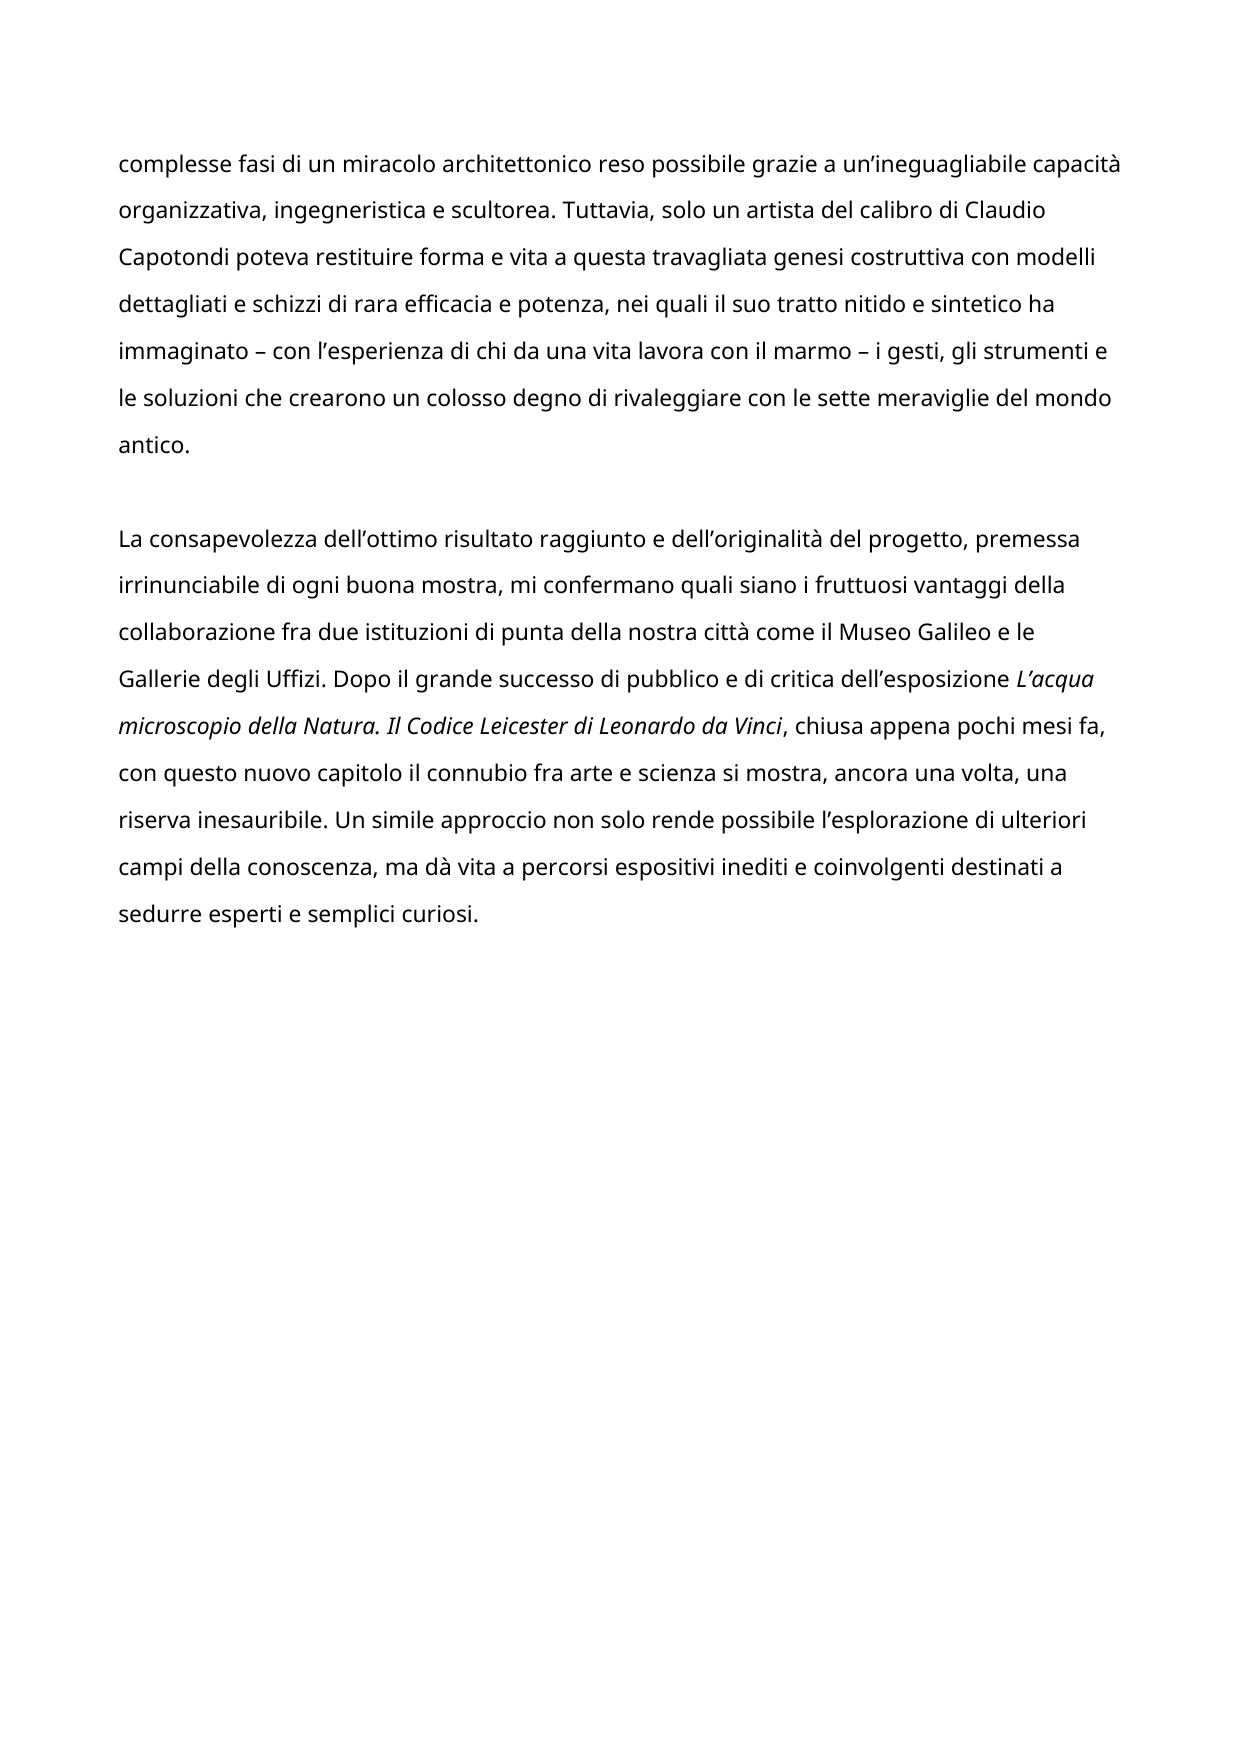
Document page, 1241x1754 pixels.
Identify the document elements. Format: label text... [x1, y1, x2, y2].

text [118, 148, 1122, 460]
text La consapevolezza dell’ottimo risultato raggiunto e dell’originalità del progetto, premessa irrinunciabile di ogni buona mostra, mi confermano quali siano i fruttuosi vantaggi della collaborazione fra due istituzioni di punta della nostra città come il Museo Galileo e le Gallerie degli Uffizi. Dopo il grande successo di pubblico e di critica dell’esposizione L’acqua microscopio della Natura. Il Codice Leicester di Leonardo da Vinci, chiusa appena pochi mesi fa, con questo nuovo capitolo il connubio fra arte e scienza si mostra, ancora una volta, una riserva inesauribile. Un simile approccio non solo rende possibile l’esplorazione di ulteriori campi della conoscenza, ma dà vita a percorsi espositivi inediti e coinvolgenti destinati a sedurre esperti e semplici curiosi. [118, 523, 1122, 929]
